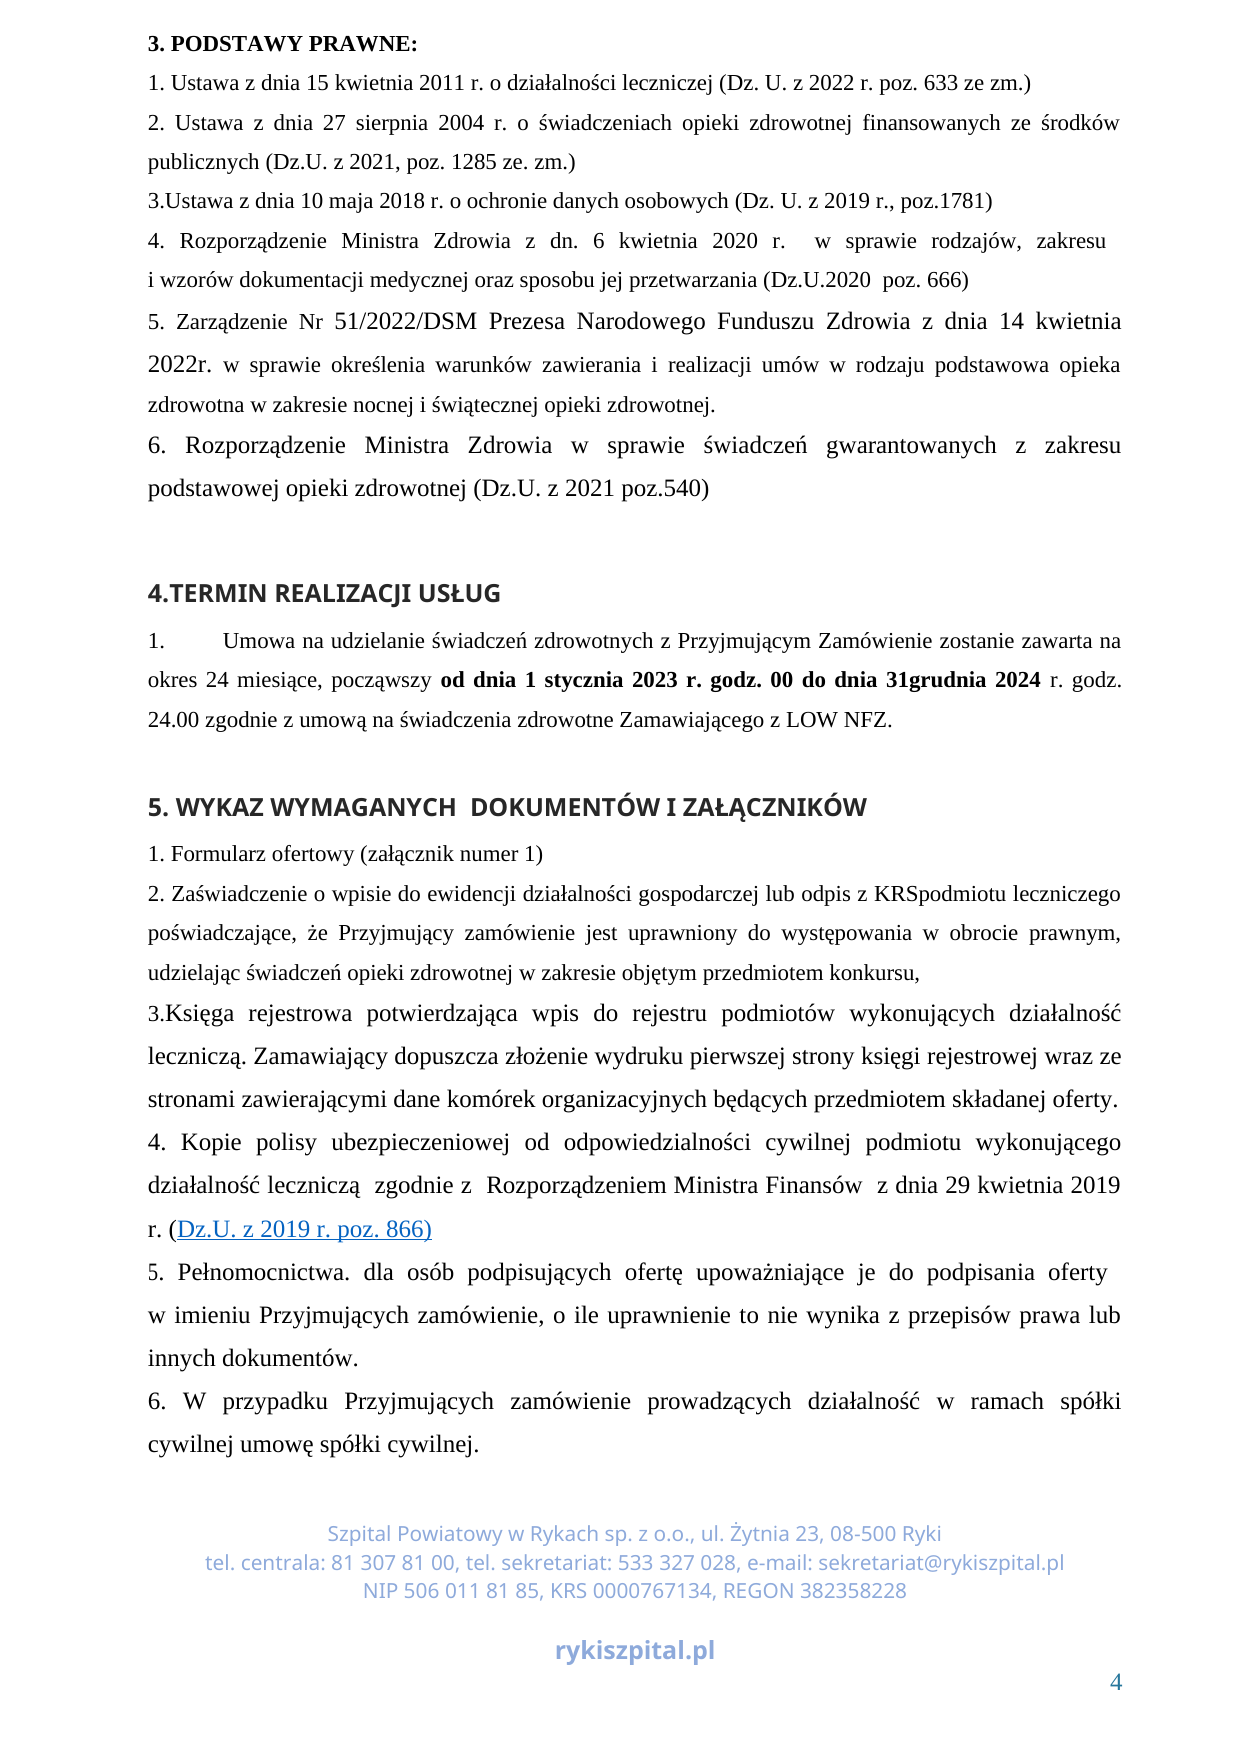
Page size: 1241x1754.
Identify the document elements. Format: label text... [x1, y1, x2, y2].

text 6. W przypadku Przyjmujących zamówienie prowadzących działalność w ramach spółki cywilnej umowę spółki cywilnej. [148, 1386, 1122, 1458]
text 2. Ustawa z dnia 27 sierpnia 2004 r. o świadczeniach opieki zdrowotnej finansowanych ze środków publicznych (Dz.U. z 2021, poz. 1285 ze. zm.) [148, 108, 1122, 174]
text 1. Formularz ofertowy (załącznik numer 1) [148, 840, 1122, 867]
text 4. Rozporządzenie Ministra Zdrowia z dn. 6 kwietnia 2020 r. w sprawie rodzajów, zakresu i wzorów dokumentacji medycznej oraz sposobu jej przetwarzania (Dz.U.2020 poz. 666) [148, 227, 1122, 293]
text 5. Pełnomocnictwa. dla osób podpisujących ofertę upoważniające je do podpisania oferty w imieniu Przyjmujących zamówienie, o ile uprawnienie to nie wynika z przepisów prawa lub innych dokumentów. [148, 1257, 1122, 1372]
subtitle 4.TERMIN REALIZACJI USŁUG [148, 576, 1122, 610]
text 6. Rozporządzenie Ministra Zdrowia w sprawie świadczeń gwarantowanych z zakresu podstawowej opieki zdrowotnej (Dz.U. z 2021 poz.540) [148, 430, 1122, 502]
text 3.Ustawa z dnia 10 maja 2018 r. o ochronie danych osobowych (Dz. U. z 2019 r., poz.1781) [148, 187, 1122, 214]
text 2. Zaświadczenie o wpisie do ewidencji działalności gospodarczej lub odpis z KRSpodmiotu leczniczego poświadczające, że Przyjmujący zamówienie jest uprawniony do występowania w obrocie prawnym, udzielając świadczeń opieki zdrowotnej w zakresie objętym przedmiotem konkursu, [148, 880, 1122, 985]
text 4. Kopie polisy ubezpieczeniowej od odpowiedzialności cywilnej podmiotu wykonującego działalność leczniczą zgodnie z Rozporządzeniem Ministra Finansów z dnia 29 kwietnia 2019 r. (Dz.U. z 2019 r. poz. 866) [148, 1127, 1122, 1242]
list Umowa na udzielanie świadczeń zdrowotnych z Przyjmującym Zamówienie zostanie zawarta na okres 24 miesiące, począwszy od dnia 1 stycznia 2023 r. godz. 00 do dnia 31grudnia 2024 r. godz. 24.00 zgodnie z umową na świadczenia zdrowotne Zamawiającego z LOW NFZ. [148, 627, 1122, 732]
text 5. Zarządzenie Nr 51/2022/DSM Prezesa Narodowego Funduszu Zdrowia z dnia 14 kwietnia 2022r. w sprawie określenia warunków zawierania i realizacji umów w rodzaju podstawowa opieka zdrowotna w zakresie nocnej i świątecznej opieki zdrowotnej. [148, 306, 1122, 417]
text 1. Ustawa z dnia 15 kwietnia 2011 r. o działalności leczniczej (Dz. U. z 2022 r. poz. 633 ze zm.) [148, 69, 1122, 95]
text 3.Księga rejestrowa potwierdzająca wpis do rejestru podmiotów wykonujących działalność leczniczą. Zamawiający dopuszcza złożenie wydruku pierwszej strony księgi rejestrowej wraz ze stronami zawierającymi dane komórek organizacyjnych będących przedmiotem składanej oferty. [148, 998, 1122, 1113]
subtitle 5. WYKAZ WYMAGANYCH DOKUMENTÓW I ZAŁĄCZNIKÓW [148, 789, 1122, 823]
text 3. PODSTAWY PRAWNE: [148, 29, 1122, 56]
